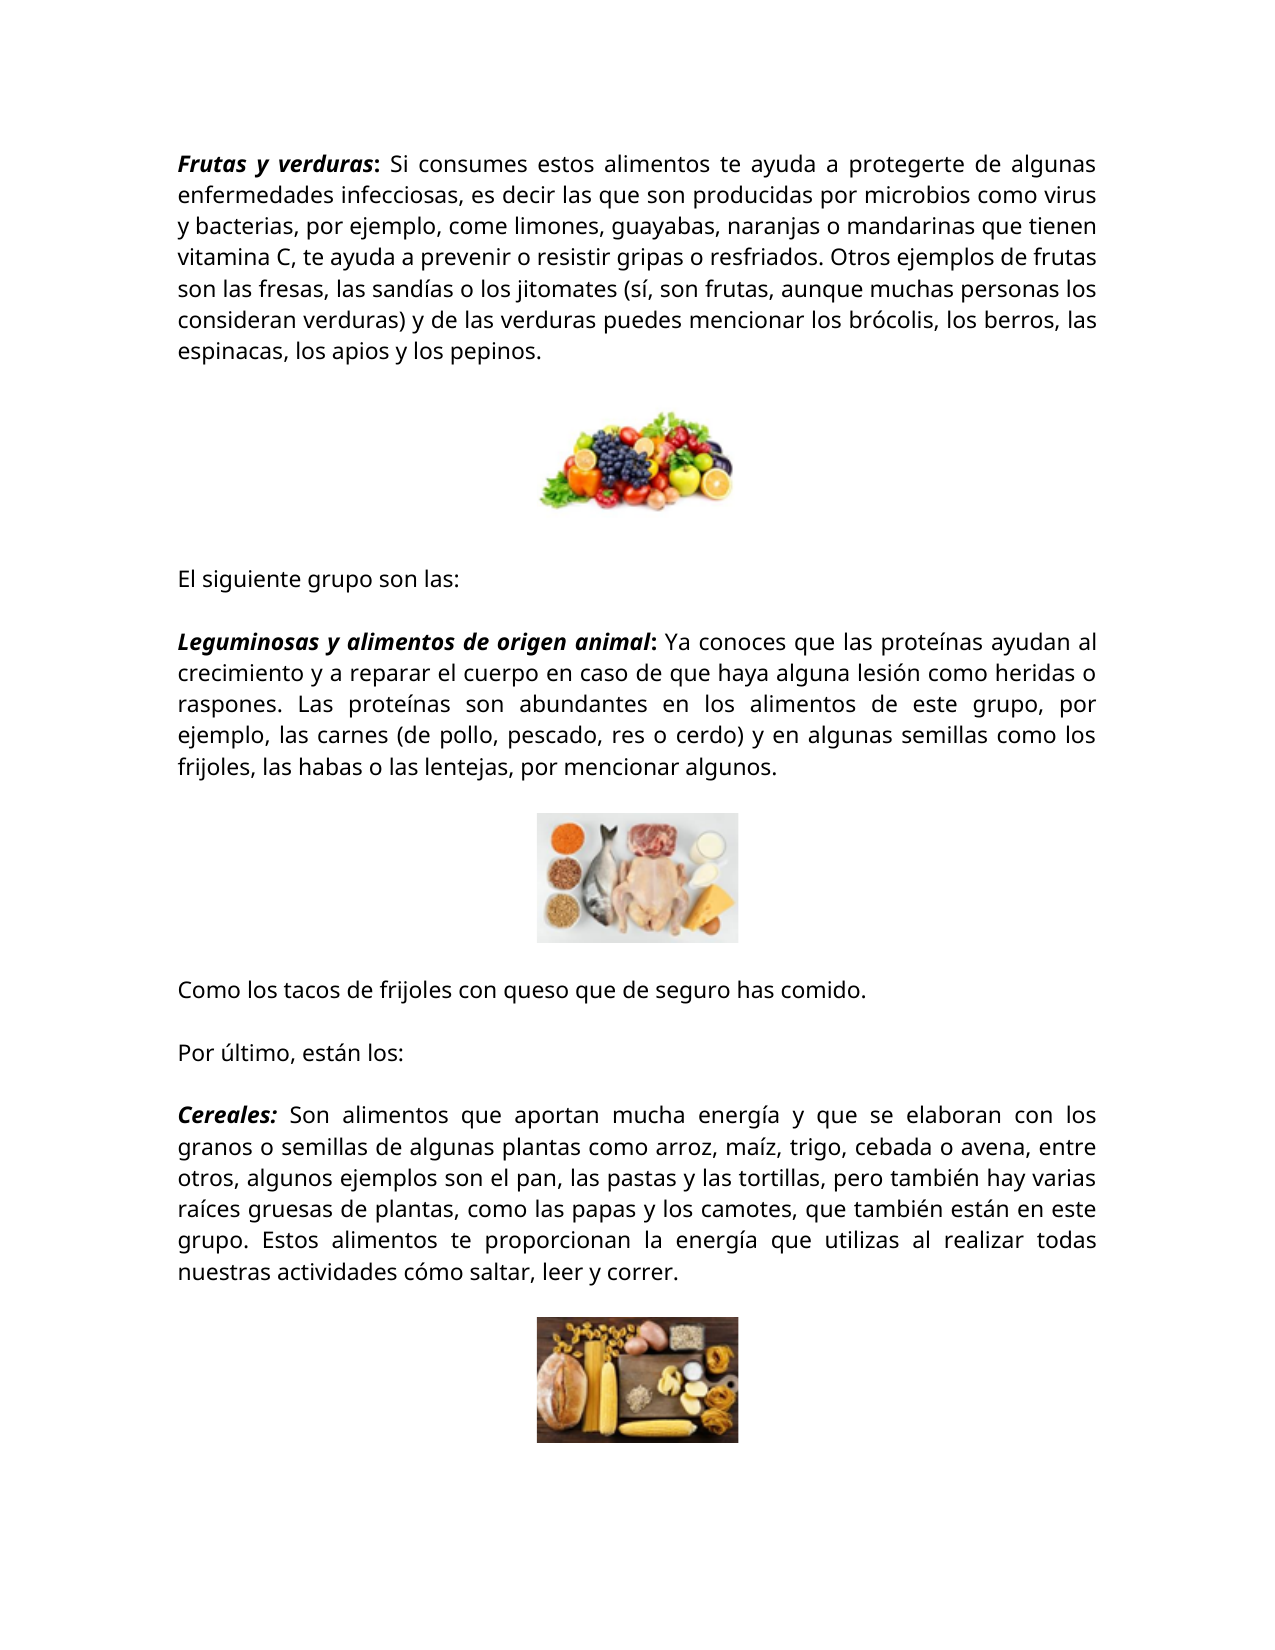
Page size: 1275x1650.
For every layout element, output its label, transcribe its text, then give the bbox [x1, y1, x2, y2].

text El siguiente grupo son las: [177, 563, 1098, 594]
picture [536, 1317, 739, 1443]
picture [536, 397, 739, 532]
text Frutas y verduras: Si consumes estos alimentos te ayuda a protegerte de algunas enfermedades infecciosas, es decir las que son producidas por microbios como virus y bacterias, por ejemplo, come limones, guayabas, naranjas o mandarinas que tienen vitamina C, te ayuda a prevenir o resistir gripas o resfriados. Otros ejemplos de frutas son las fresas, las sandías o los jitomates (sí, son frutas, aunque muchas personas los consideran verduras) y de las verduras puedes mencionar los brócolis, los berros, las espinacas, los apios y los pepinos. [177, 148, 1098, 366]
text Como los tacos de frijoles con queso que de seguro has comido. [177, 974, 1098, 1005]
picture [536, 813, 739, 943]
text Leguminosas y alimentos de origen animal: Ya conoces que las proteínas ayudan al crecimiento y a reparar el cuerpo en caso de que haya alguna lesión como heridas o raspones. Las proteínas son abundantes en los alimentos de este grupo, por ejemplo, las carnes (de pollo, pescado, res o cerdo) y en algunas semillas como los frijoles, las habas o las lentejas, por mencionar algunos. [177, 626, 1098, 782]
text Por último, están los: [177, 1037, 1098, 1068]
text Cereales: Son alimentos que aportan mucha energía y que se elaboran con los granos o semillas de algunas plantas como arroz, maíz, trigo, cebada o avena, entre otros, algunos ejemplos son el pan, las pastas y las tortillas, pero también hay varias raíces gruesas de plantas, como las papas y los camotes, que también están en este grupo. Estos alimentos te proporcionan la energía que utilizas al realizar todas nuestras actividades cómo saltar, leer y correr. [177, 1099, 1098, 1287]
